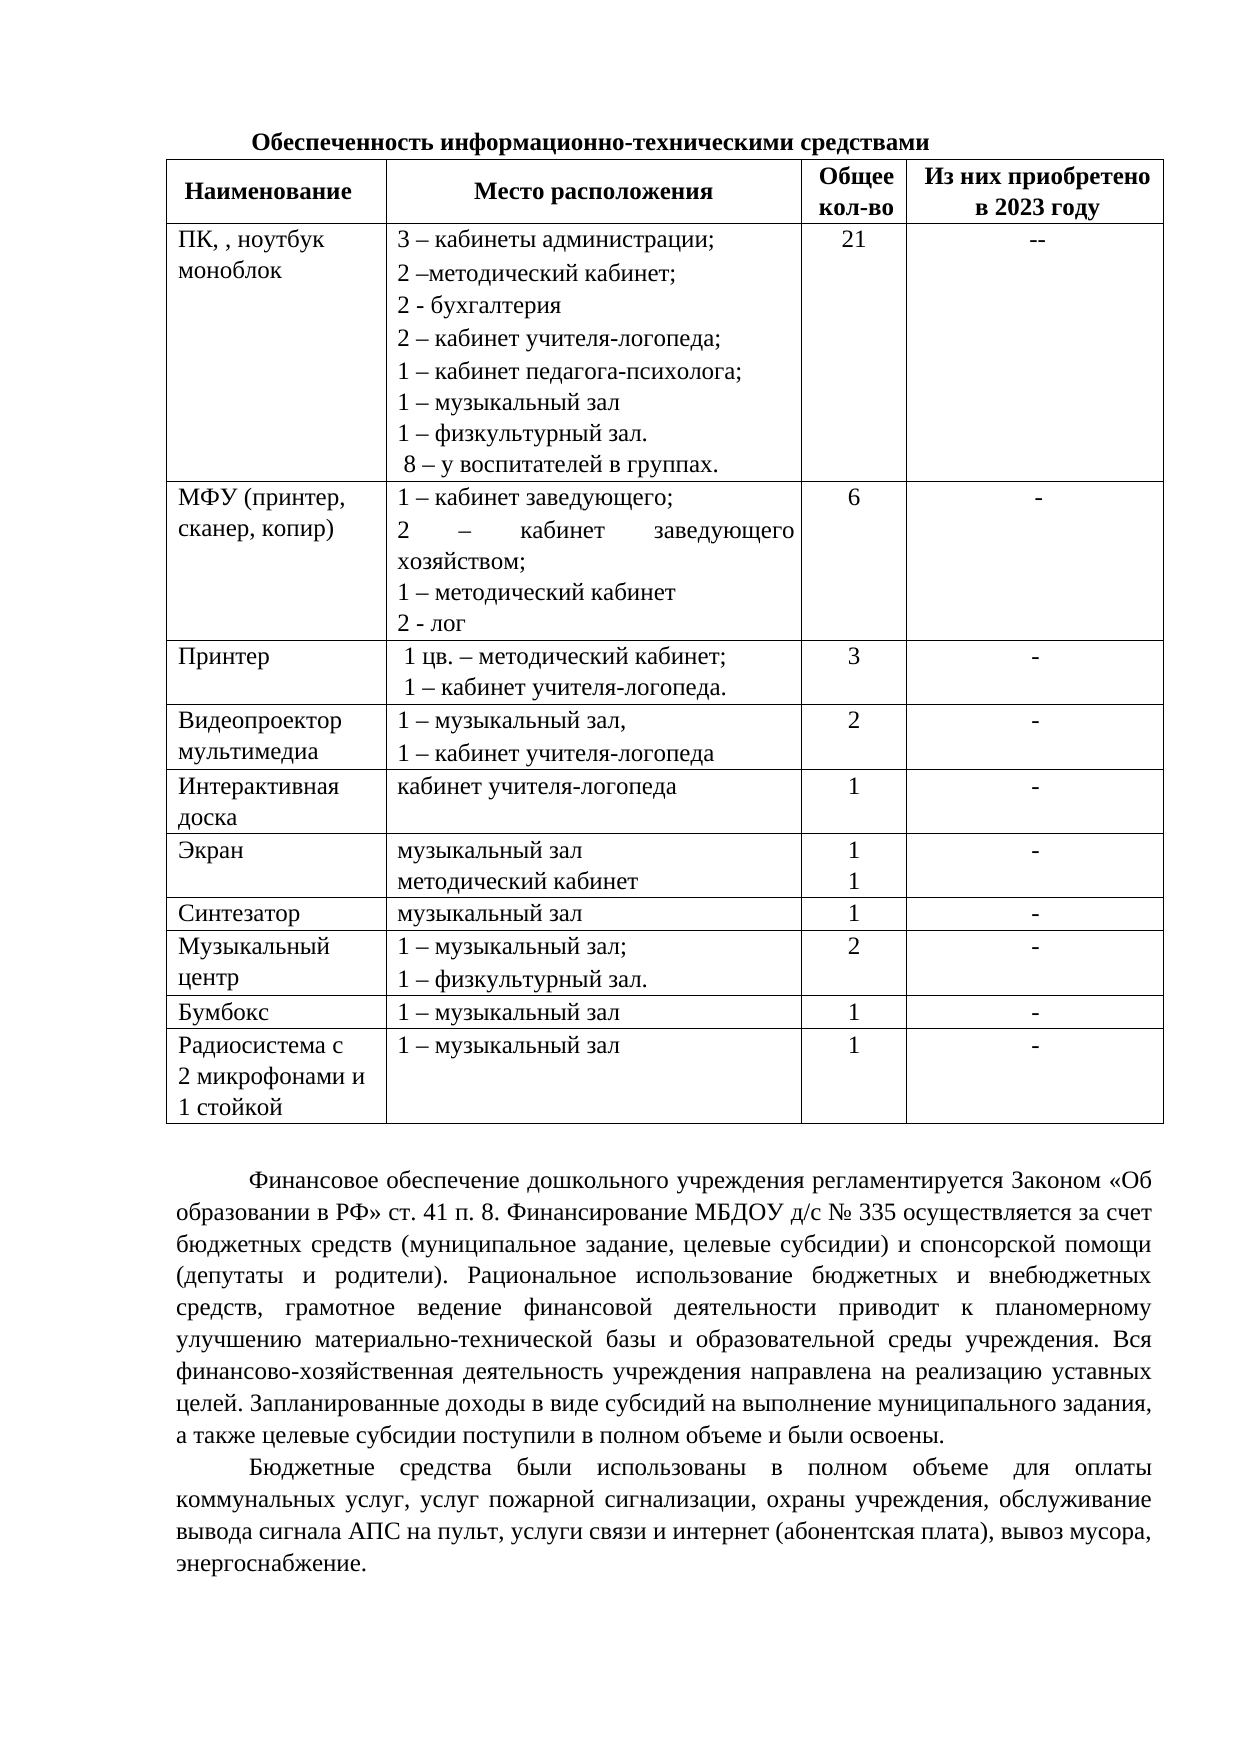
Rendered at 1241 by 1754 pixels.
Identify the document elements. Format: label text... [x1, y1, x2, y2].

table_cell 1 [802, 898, 906, 929]
table_cell 1 1 [802, 834, 906, 897]
table_cell - [907, 770, 1163, 833]
table_cell 3 [802, 641, 906, 703]
table_cell музыкальный зал методический кабинет [387, 834, 801, 897]
table_cell Музыкальный центр [167, 931, 386, 995]
table_cell 1 [802, 770, 906, 833]
table_cell - [907, 834, 1163, 897]
table_cell 1 – кабинет заведующего; 2 – кабинет заведующего хозяйством; 1 – методический кабинет 2 - лог [387, 482, 801, 639]
table_cell 1 [802, 996, 906, 1028]
table_cell музыкальный зал [387, 898, 801, 929]
table_cell 6 [802, 482, 906, 639]
table_cell 1 – музыкальный зал, 1 – кабинет учителя-логопеда [387, 705, 801, 769]
table_cell 1 цв. – методический кабинет; 1 – кабинет учителя-логопеда. [387, 641, 801, 703]
table_cell Бумбокс [167, 996, 386, 1028]
table_cell 1 – музыкальный зал; 1 – физкультурный зал. [387, 931, 801, 995]
table_cell 1 – музыкальный зал [387, 1029, 801, 1123]
table_header Общее кол-во [802, 160, 906, 223]
table_cell - [907, 898, 1163, 929]
table_cell - [907, 1029, 1163, 1123]
table_cell - [907, 996, 1163, 1028]
table_cell 1 – музыкальный зал [387, 996, 801, 1028]
table_cell 2 [802, 931, 906, 995]
table_header Из них приобретено в 2023 году [907, 160, 1163, 223]
table_cell 2 [802, 705, 906, 769]
table_cell - [907, 482, 1163, 639]
table_cell Радиосистема с 2 микрофонами и 1 стойкой [167, 1029, 386, 1123]
table_cell Синтезатор [167, 898, 386, 929]
text Финансовое обеспечение дошкольного учреждения регламентируется Законом «Об образовании в РФ» ст. 41 п. 8. Финансирование МБДОУ д/с № 335 осуществляется за счет бюджетных средств (муниципальное задание, целевые субсидии) и спонсорской помощи (депутаты и родители). Рациональное использование бюджетных и внебюджетных средств, грамотное ведение финансовой деятельности приводит к планомерному улучшению материально-технической базы и образовательной среды учреждения. Вся финансово-хозяйственная деятельность учреждения направлена на реализацию уставных целей. Запланированные доходы в виде субсидий на выполнение муниципального задания, а также целевые субсидии поступили в полном объеме и были освоены. [176, 1165, 1153, 1449]
table_cell кабинет учителя-логопеда [387, 770, 801, 833]
table_cell Принтер [167, 641, 386, 703]
table_cell - [907, 705, 1163, 769]
table_cell - [907, 931, 1163, 995]
table_cell ПК, , ноутбук моноблок [167, 224, 386, 481]
text Бюджетные средства были использованы в полном объеме для оплаты коммунальных услуг, услуг пожарной сигнализации, охраны учреждения, обслуживание вывода сигнала АПС на пульт, услуги связи и интернет (абонентская плата), вывоз мусора, энергоснабжение. [176, 1452, 1153, 1577]
table_cell МФУ (принтер, сканер, копир) [167, 482, 386, 639]
text Обеспеченность информационно-техническими средствами [251, 127, 1156, 156]
table_header Наименование [167, 160, 386, 223]
table_cell -- [907, 224, 1163, 481]
table_cell 1 [802, 1029, 906, 1123]
table_cell Интерактивная доска [167, 770, 386, 833]
table_cell 3 – кабинеты администрации; 2 –методический кабинет; 2 - бухгалтерия 2 – кабинет учителя-логопеда; 1 – кабинет педагога-психолога; 1 – музыкальный зал 1 – физкультурный зал. 8 – у воспитателей в группах. [387, 224, 801, 481]
table_cell 21 [802, 224, 906, 481]
table_header Место расположения [387, 160, 801, 223]
table_cell Видеопроектор мультимедиа [167, 705, 386, 769]
table_cell Экран [167, 834, 386, 897]
table_cell - [907, 641, 1163, 703]
